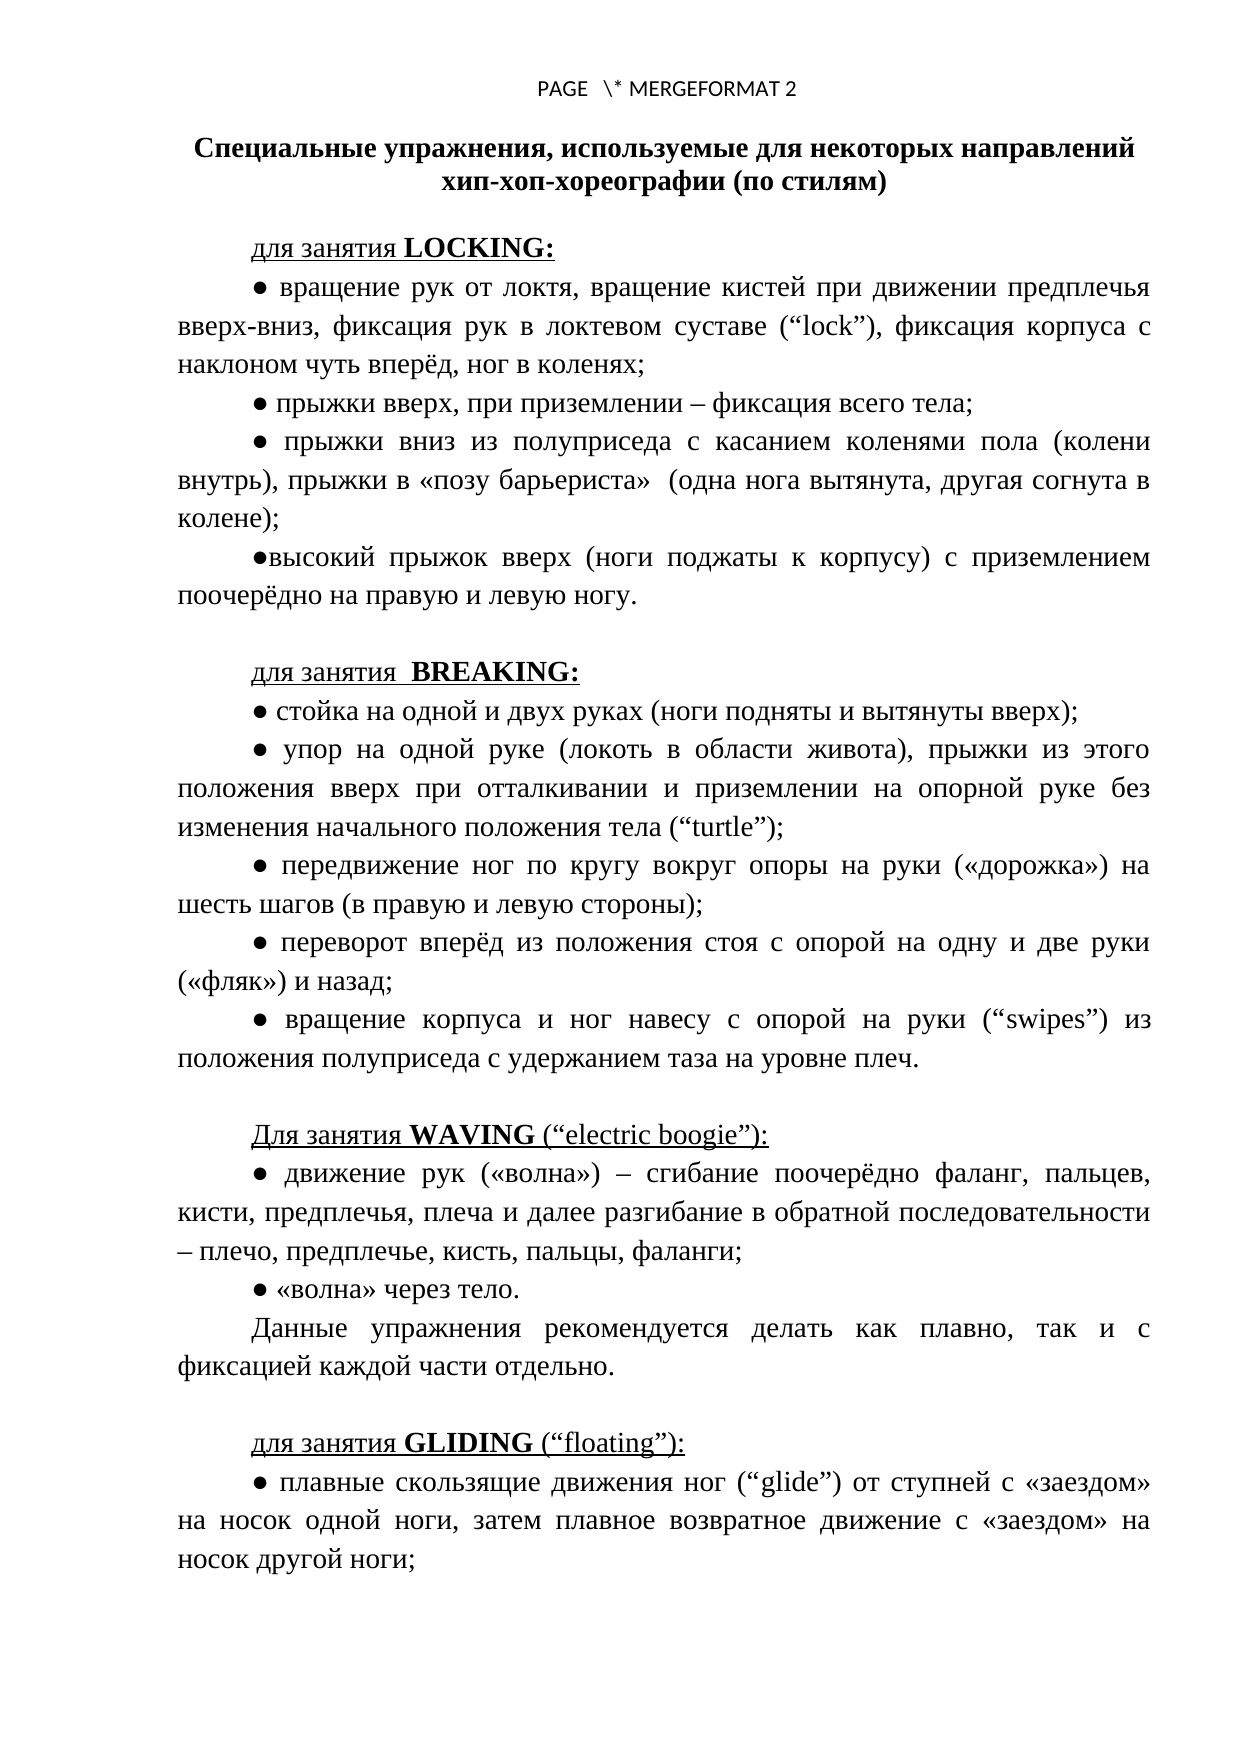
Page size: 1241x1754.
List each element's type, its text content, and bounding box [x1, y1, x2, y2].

text ● движение рук («волна») – сгибание поочерёдно фаланг, пальцев, кисти, предплечья, плеча и далее разгибание в обратной последовательности – плечо, предплечье, кисть, пальцы, фаланги; [177, 1156, 1152, 1266]
text ● «волна» через тело. [177, 1271, 1152, 1305]
text для занятия GLIDING (“floating”): [177, 1425, 1152, 1459]
text ● прыжки вниз из полуприседа с касанием коленями пола (колени внутрь), прыжки в «позу барьериста» (одна нога вытянута, другая согнута в колене); [177, 423, 1152, 534]
text для занятия LOCKING: [177, 231, 1152, 264]
text Данные упражнения рекомендуется делать как плавно, так и с фиксацией каждой части отдельно. [177, 1310, 1152, 1382]
text ● плавные скользящие движения ног (“glide”) от ступней с «заездом» на носок одной ноги, затем плавное возвратное движение с «заездом» на носок другой ноги; [177, 1464, 1152, 1574]
text ● вращение корпуса и ног навесу с опорой на руки (“swipes”) из положения полуприседа с удержанием таза на уровне плеч. [177, 1001, 1152, 1073]
text для занятия BREAKING: [177, 654, 1152, 688]
text ● вращение рук от локтя, вращение кистей при движении предплечья вверх-вниз, фиксация рук в локтевом суставе (“lock”), фиксация корпуса с наклоном чуть вперёд, ног в коленях; [177, 269, 1152, 380]
text ● прыжки вверх, при приземлении – фиксация всего тела; [177, 385, 1152, 418]
text ● переворот вперёд из положения стоя с опорой на одну и две руки («фляк») и назад; [177, 924, 1152, 996]
text ●высокий прыжок вверх (ноги поджаты к корпусу) с приземлением поочерёдно на правую и левую ногу. [177, 539, 1152, 611]
text ● стойка на одной и двух руках (ноги подняты и вытянуты вверх); [177, 693, 1152, 727]
text ● упор на одной руке (локоть в области живота), прыжки из этого положения вверх при отталкивании и приземлении на опорной руке без изменения начального положения тела (“turtle”); [177, 732, 1152, 842]
text ● передвижение ног по кругу вокруг опоры на руки («дорожка») на шесть шагов (в правую и левую стороны); [177, 847, 1152, 919]
text Для занятия WAVING (“electric boogie”): [177, 1117, 1152, 1151]
text Специальные упражнения, используемые для некоторых направлений хип-хоп-хореографии (по стилям) [177, 130, 1152, 197]
